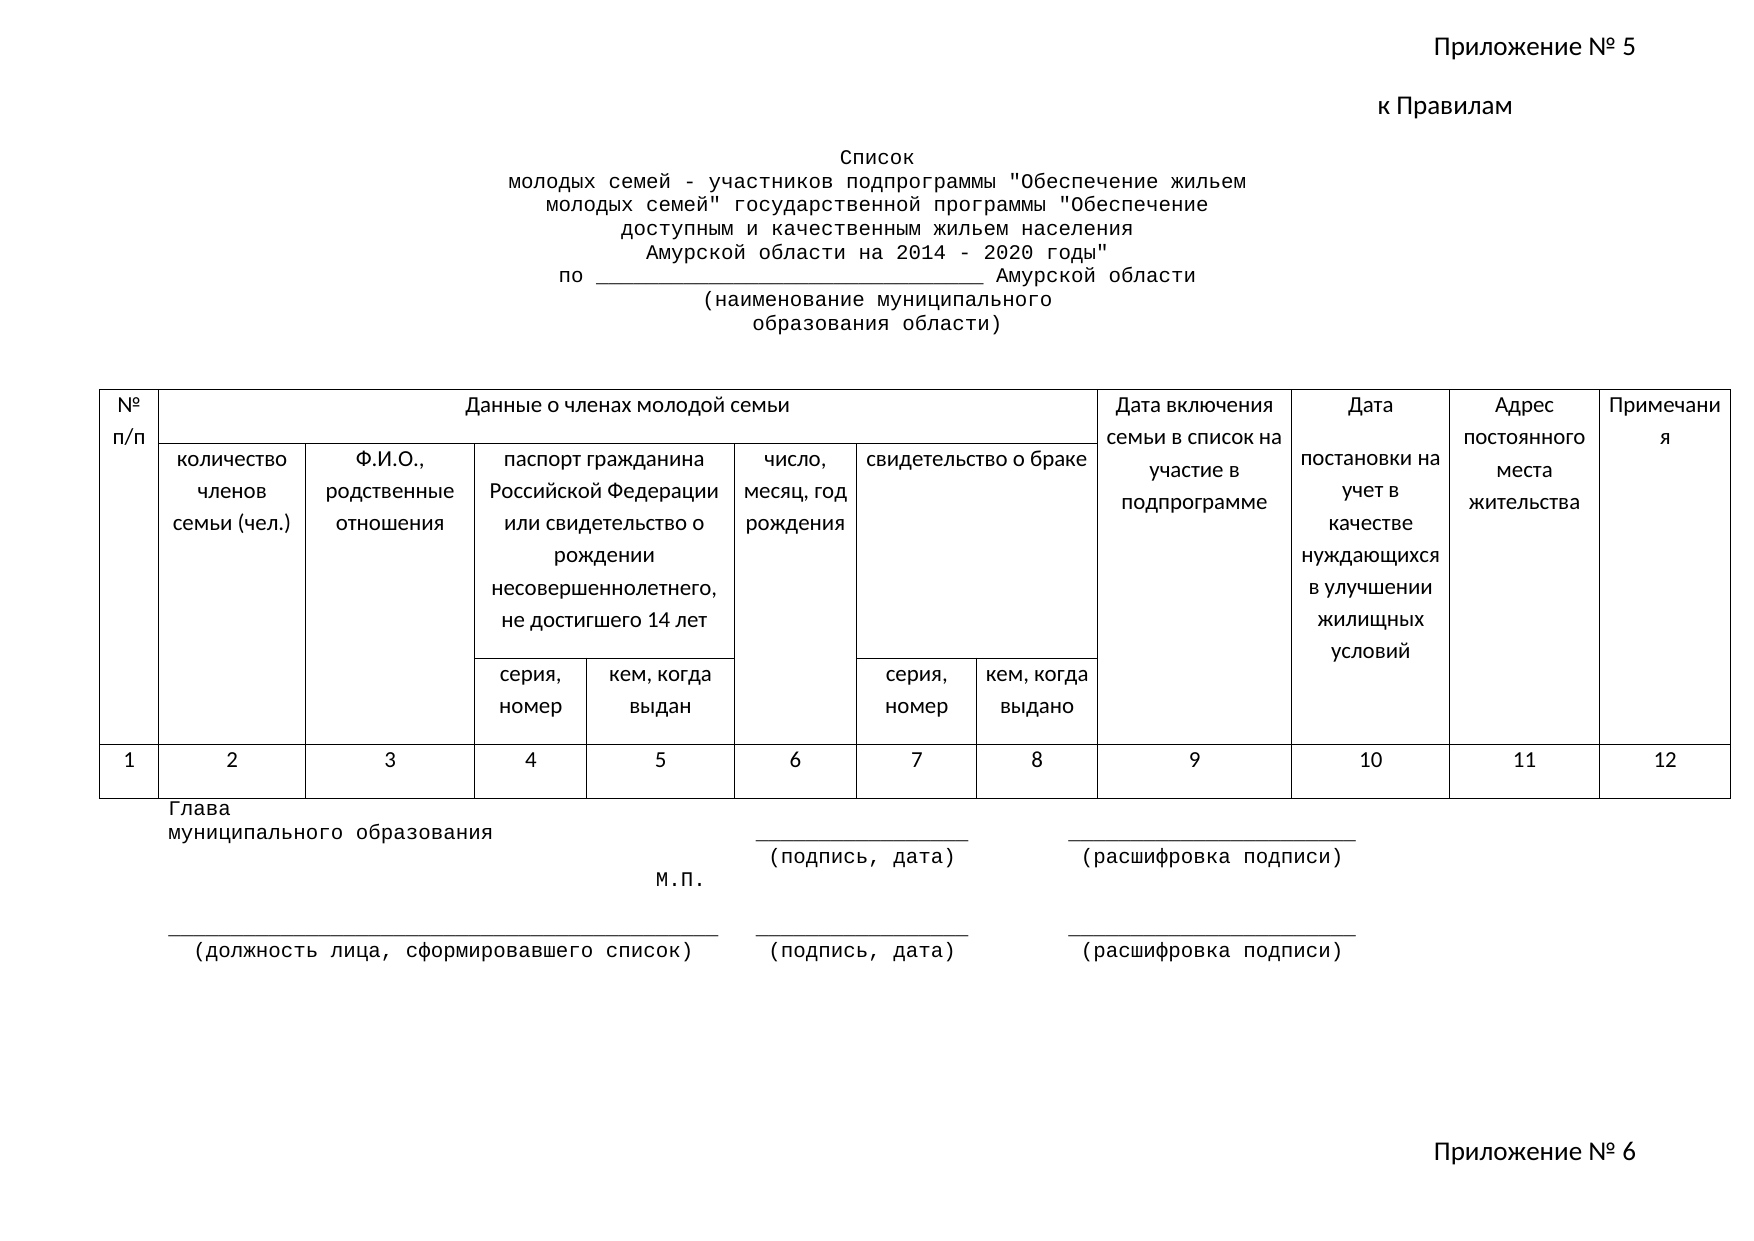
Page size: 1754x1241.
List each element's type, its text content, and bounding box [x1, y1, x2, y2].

table_header Дата постановки на учет в качестве нуждающихся в улучшении жилищных условий [1292, 390, 1449, 744]
text молодых семей" государственной программы "Обеспечение [118, 194, 1636, 218]
table_header Данные о членах молодой семьи [159, 390, 1097, 443]
table_cell 7 [857, 745, 976, 797]
text Амурской области на 2014 - 2020 годы" [118, 242, 1636, 265]
text Приложение № 6 [118, 1134, 1636, 1167]
table_cell 10 [1292, 745, 1449, 797]
table_cell серия, номер [857, 659, 976, 744]
table_cell 6 [735, 745, 856, 797]
text Глава [118, 799, 1636, 822]
table_cell 12 [1600, 745, 1730, 797]
table_cell кем, когда выдан [587, 659, 734, 744]
table_cell свидетельство о браке [857, 444, 1097, 658]
text (наименование муниципального [118, 289, 1636, 313]
table_cell паспорт гражданина Российской Федерации или свидетельство о рождении несовершеннолетнего, не достигшего 14 лет [475, 444, 734, 658]
text (подпись, дата) (расшифровка подписи) [118, 846, 1636, 869]
table_cell число, месяц, год рождения [735, 444, 856, 744]
table_header Дата включения семьи в список на участие в подпрограмме [1098, 390, 1291, 744]
table_header Адрес постоянного места жительства [1450, 390, 1599, 744]
text (должность лица, сформировавшего список) (подпись, дата) (расшифровка подписи) [118, 940, 1636, 964]
text доступным и качественным жильем населения [118, 218, 1636, 242]
table_cell 8 [977, 745, 1097, 797]
table_cell серия, номер [475, 659, 586, 744]
table_cell 11 [1450, 745, 1599, 797]
text Список [118, 147, 1636, 171]
table_cell кем, когда выдано [977, 659, 1097, 744]
text муниципального образования _________________ _______________________ [118, 822, 1636, 846]
table_header № п/п [100, 390, 158, 744]
table_cell 2 [159, 745, 305, 797]
table_cell Ф.И.О., родственные отношения [306, 444, 474, 744]
text М.П. [118, 869, 1636, 893]
table_cell 3 [306, 745, 474, 797]
table_cell 9 [1098, 745, 1291, 797]
table_cell количество членов семьи (чел.) [159, 444, 305, 744]
text Приложение № 5 [118, 29, 1636, 63]
text молодых семей - участников подпрограммы "Обеспечение жильем [118, 171, 1636, 194]
table_cell 4 [475, 745, 586, 797]
table_header Примечания [1600, 390, 1730, 744]
text ____________________________________________ _________________ _______________________ [118, 917, 1636, 940]
text по _______________________________ Амурской области [118, 265, 1636, 289]
text к Правилам [118, 88, 1636, 121]
text образования области) [118, 313, 1636, 336]
table_cell 1 [100, 745, 158, 797]
table_cell 5 [587, 745, 734, 797]
